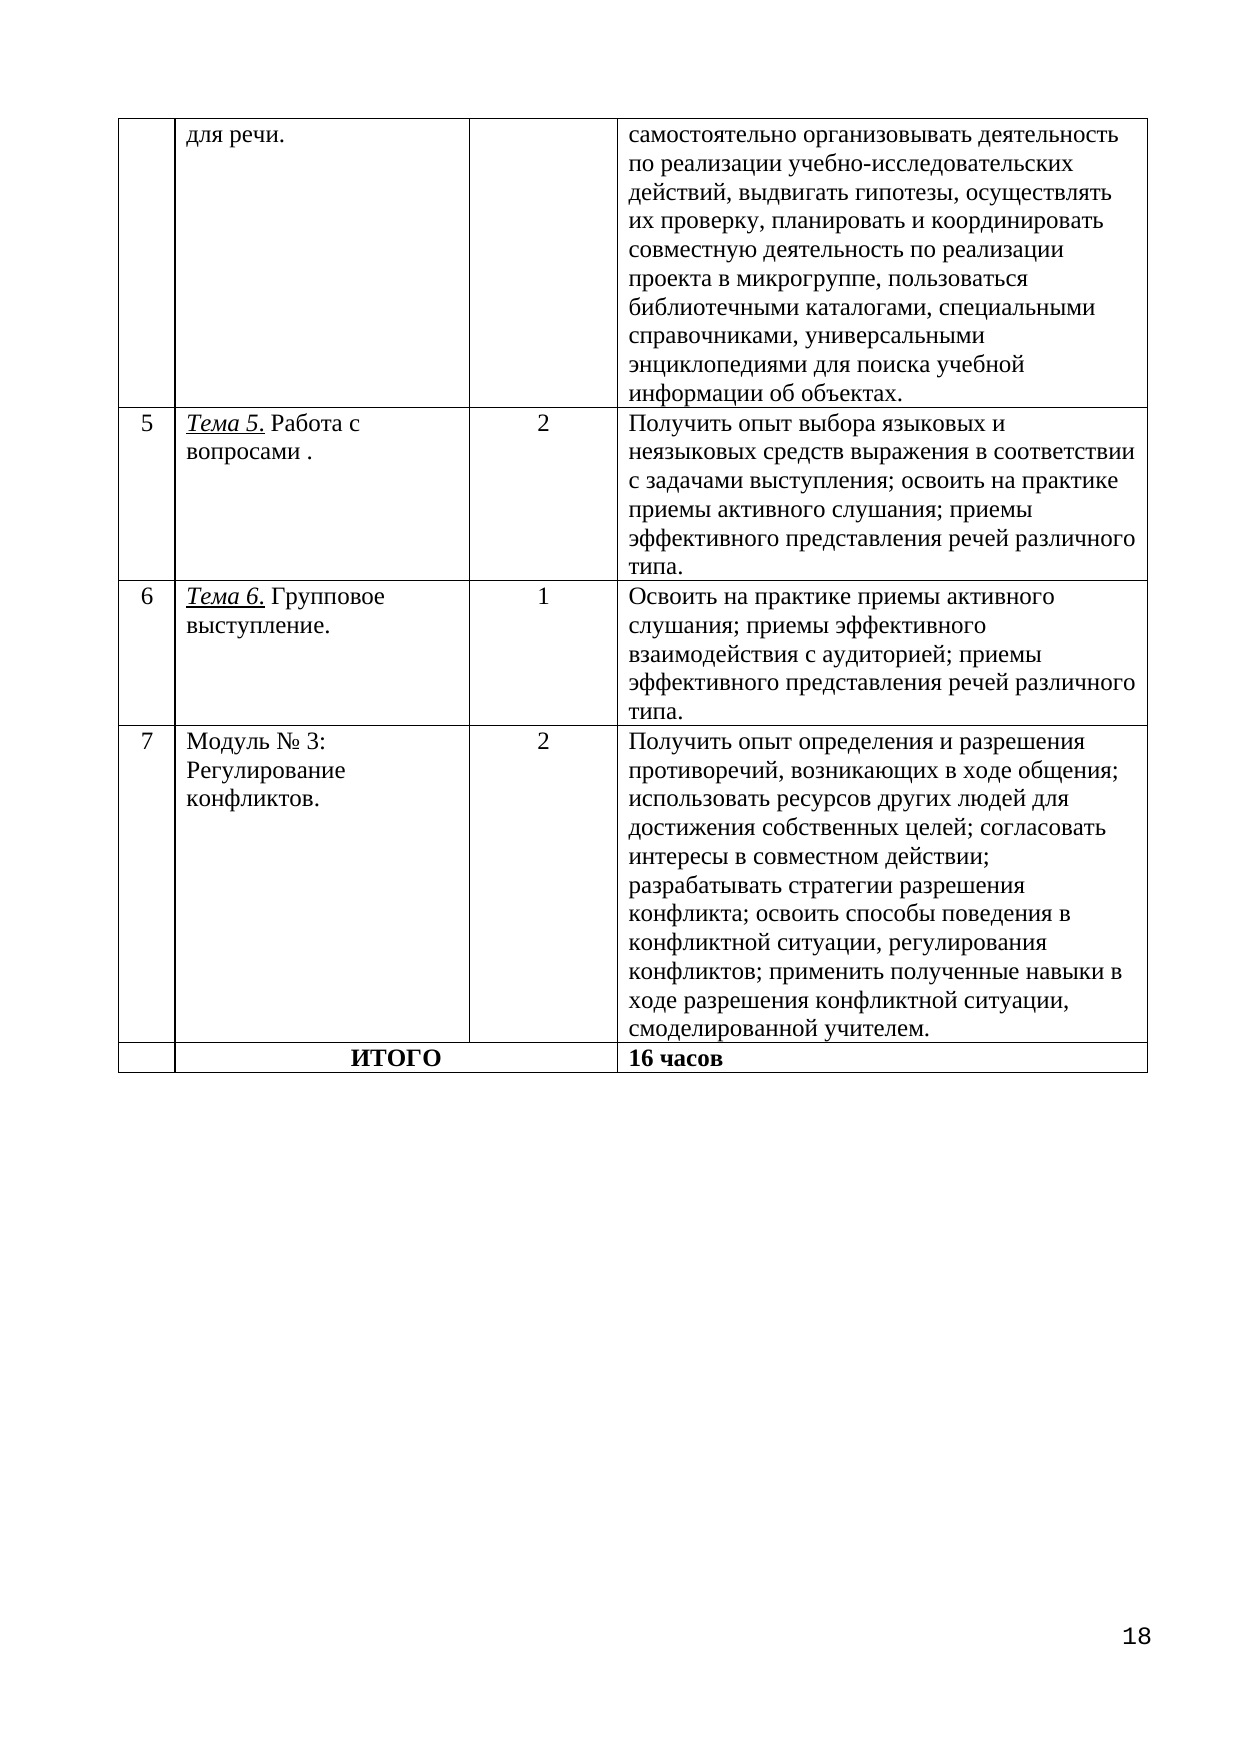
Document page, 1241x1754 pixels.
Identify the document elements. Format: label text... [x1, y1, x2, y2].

table_cell Модуль № 3: Регулирование конфликтов. [176, 726, 469, 1042]
table_cell Тема 5. Работа с вопросами . [176, 408, 469, 580]
table_cell Получить опыт определения и разрешения противоречий, возникающих в ходе общения; использовать ресурсов других людей для достижения собственных целей; согласовать интересы в совместном действии; разрабатывать стратегии разрешения конфликта; освоить способы поведения в конфликтной ситуации, регулирования конфликтов; применить полученные навыки в ходе разрешения конфликтной ситуации, смоделированной учителем. [618, 726, 1147, 1042]
table_cell 5 [119, 408, 174, 580]
table_cell [119, 1043, 174, 1072]
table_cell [176, 119, 469, 407]
table_cell 4 [119, 119, 174, 407]
table_cell 2 [470, 726, 617, 1042]
table_cell 7 [119, 726, 174, 1042]
table_cell 6 [119, 581, 174, 725]
table_cell 2 [470, 408, 617, 580]
table_cell Тема 6. Групповое выступление. [176, 581, 469, 725]
table_cell ИТОГО [176, 1043, 617, 1072]
table_cell 1 [470, 119, 617, 407]
table_cell 16 часов [618, 1043, 1147, 1072]
table_cell Освоить на практике приемы активного слушания; приемы эффективного взаимодействия с аудиторией; приемы эффективного представления речей различного типа. [618, 581, 1147, 725]
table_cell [618, 119, 1147, 407]
table_cell 1 [470, 581, 617, 725]
